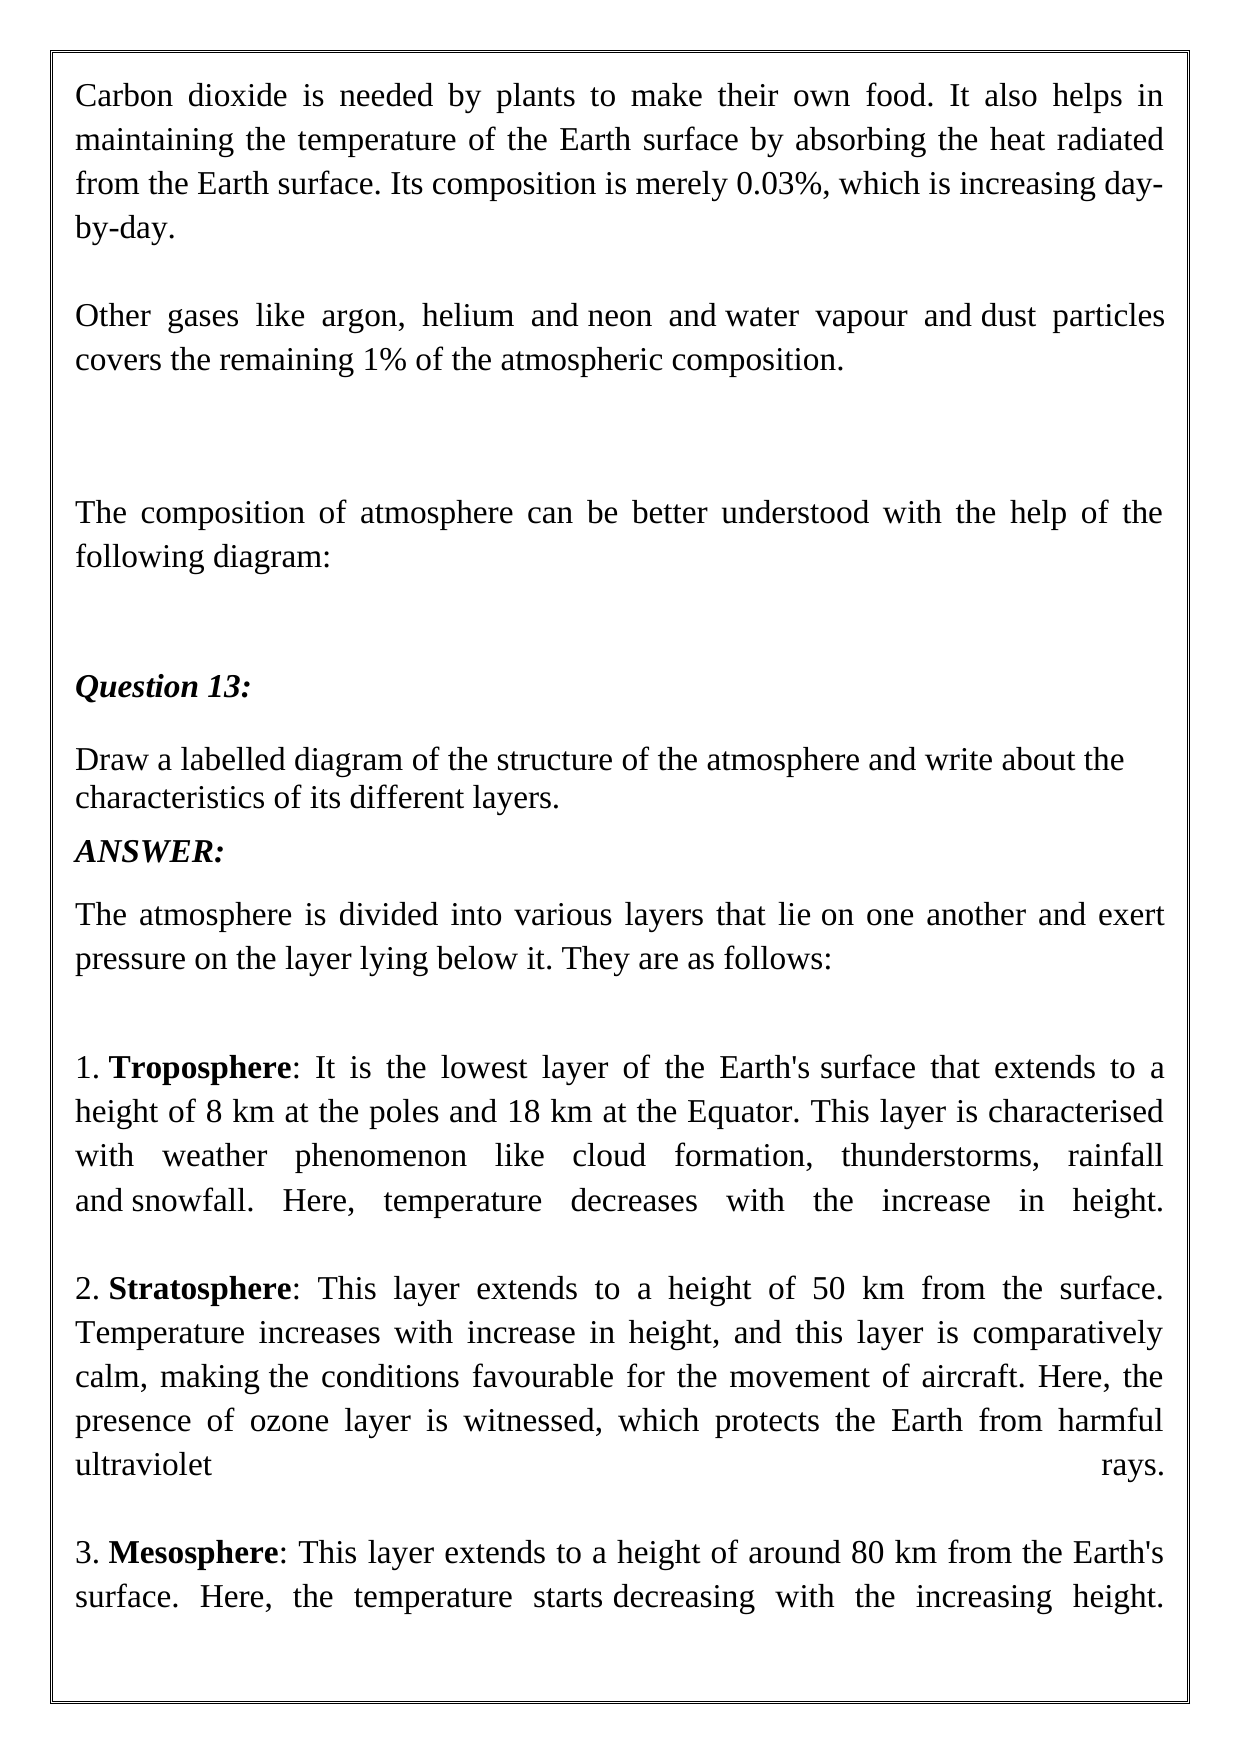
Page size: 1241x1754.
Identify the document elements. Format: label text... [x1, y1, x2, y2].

text The atmosphere is divided into various layers that lie on one another and exert pressure on the layer lying below it. They are as follows: [75, 894, 1165, 977]
subtitle ANSWER: [75, 832, 1165, 870]
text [75, 1003, 1165, 1659]
text Draw a labelled diagram of the structure of the atmosphere and write about the characteristics of its different layers. [75, 739, 1165, 816]
subtitle Question 13: [75, 666, 1165, 704]
text The composition of atmosphere can be better understood with the help of the following diagram: [75, 404, 1165, 575]
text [75, 75, 1165, 378]
